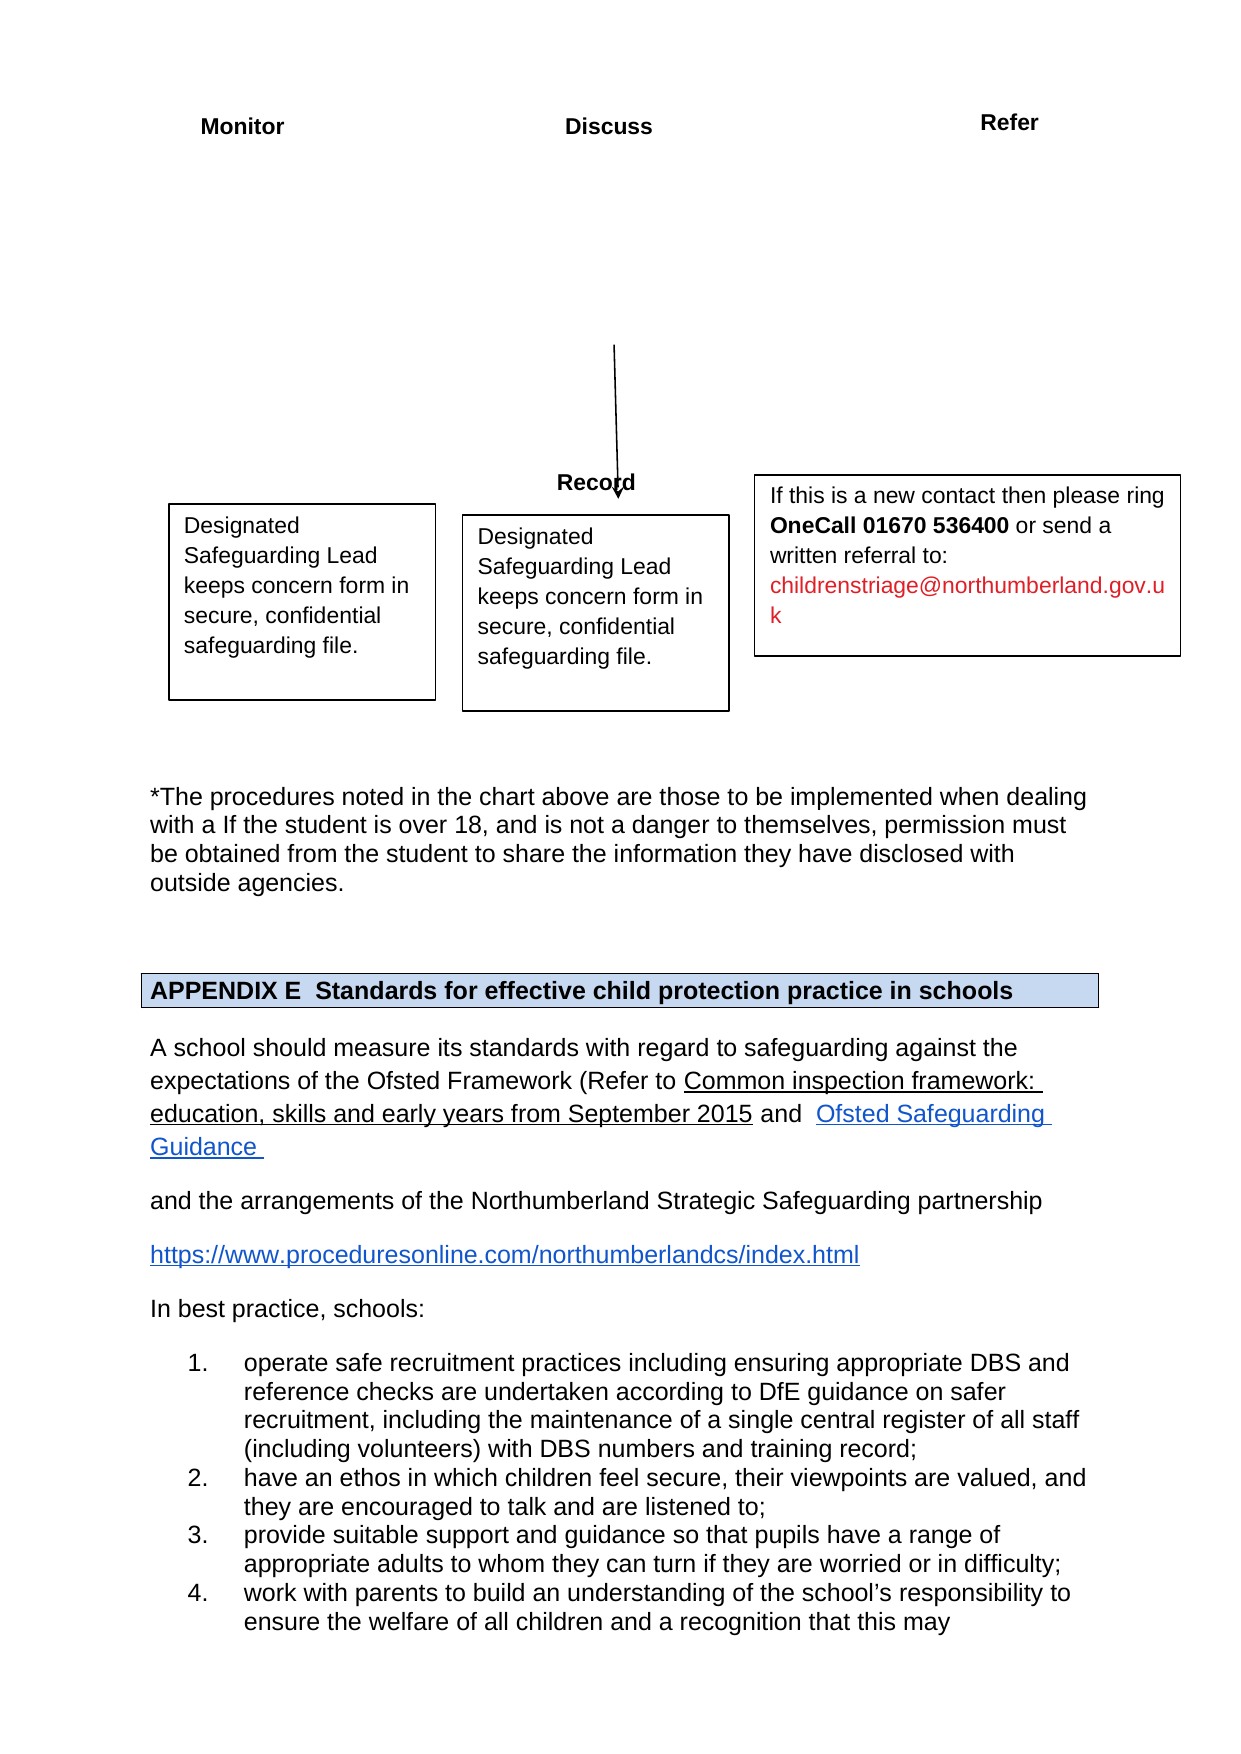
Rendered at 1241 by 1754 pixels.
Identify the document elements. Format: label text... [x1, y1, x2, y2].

text In best practice, schools: [150, 1294, 1090, 1323]
list operate safe recruitment practices including ensuring appropriate DBS and reference checks are undertaken according to DfE guidance on safer recruitment, including the maintenance of a single central register of all staff (including volunteers) with DBS numbers and training record; [187, 1348, 1090, 1463]
list provide suitable support and guidance so that pupils have a range of appropriate adults to whom they can turn if they are worried or in difficulty; [187, 1520, 1090, 1578]
text APPENDIX E Standards for effective child protection practice in schools [142, 974, 1098, 1007]
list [187, 1578, 1090, 1635]
text and the arrangements of the Northumberland Strategic Safeguarding partnership [150, 1186, 1090, 1215]
text https://www.proceduresonline.com/northumberlandcs/index.html [150, 1240, 1090, 1269]
text *The procedures noted in the chart above are those to be implemented when dealing with a If the student is over 18, and is not a danger to themselves, permission must be obtained from the student to share the information they have disclosed with outside agencies. [150, 781, 1090, 896]
text A school should measure its standards with regard to safeguarding against the expectations of the Ofsted Framework (Refer to Common inspection framework: education, skills and early years from September 2015 and Ofsted Safeguarding Guidance [150, 1033, 1090, 1161]
list have an ethos in which children feel secure, their viewpoints are valued, and they are encouraged to talk and are listened to; [187, 1463, 1090, 1520]
